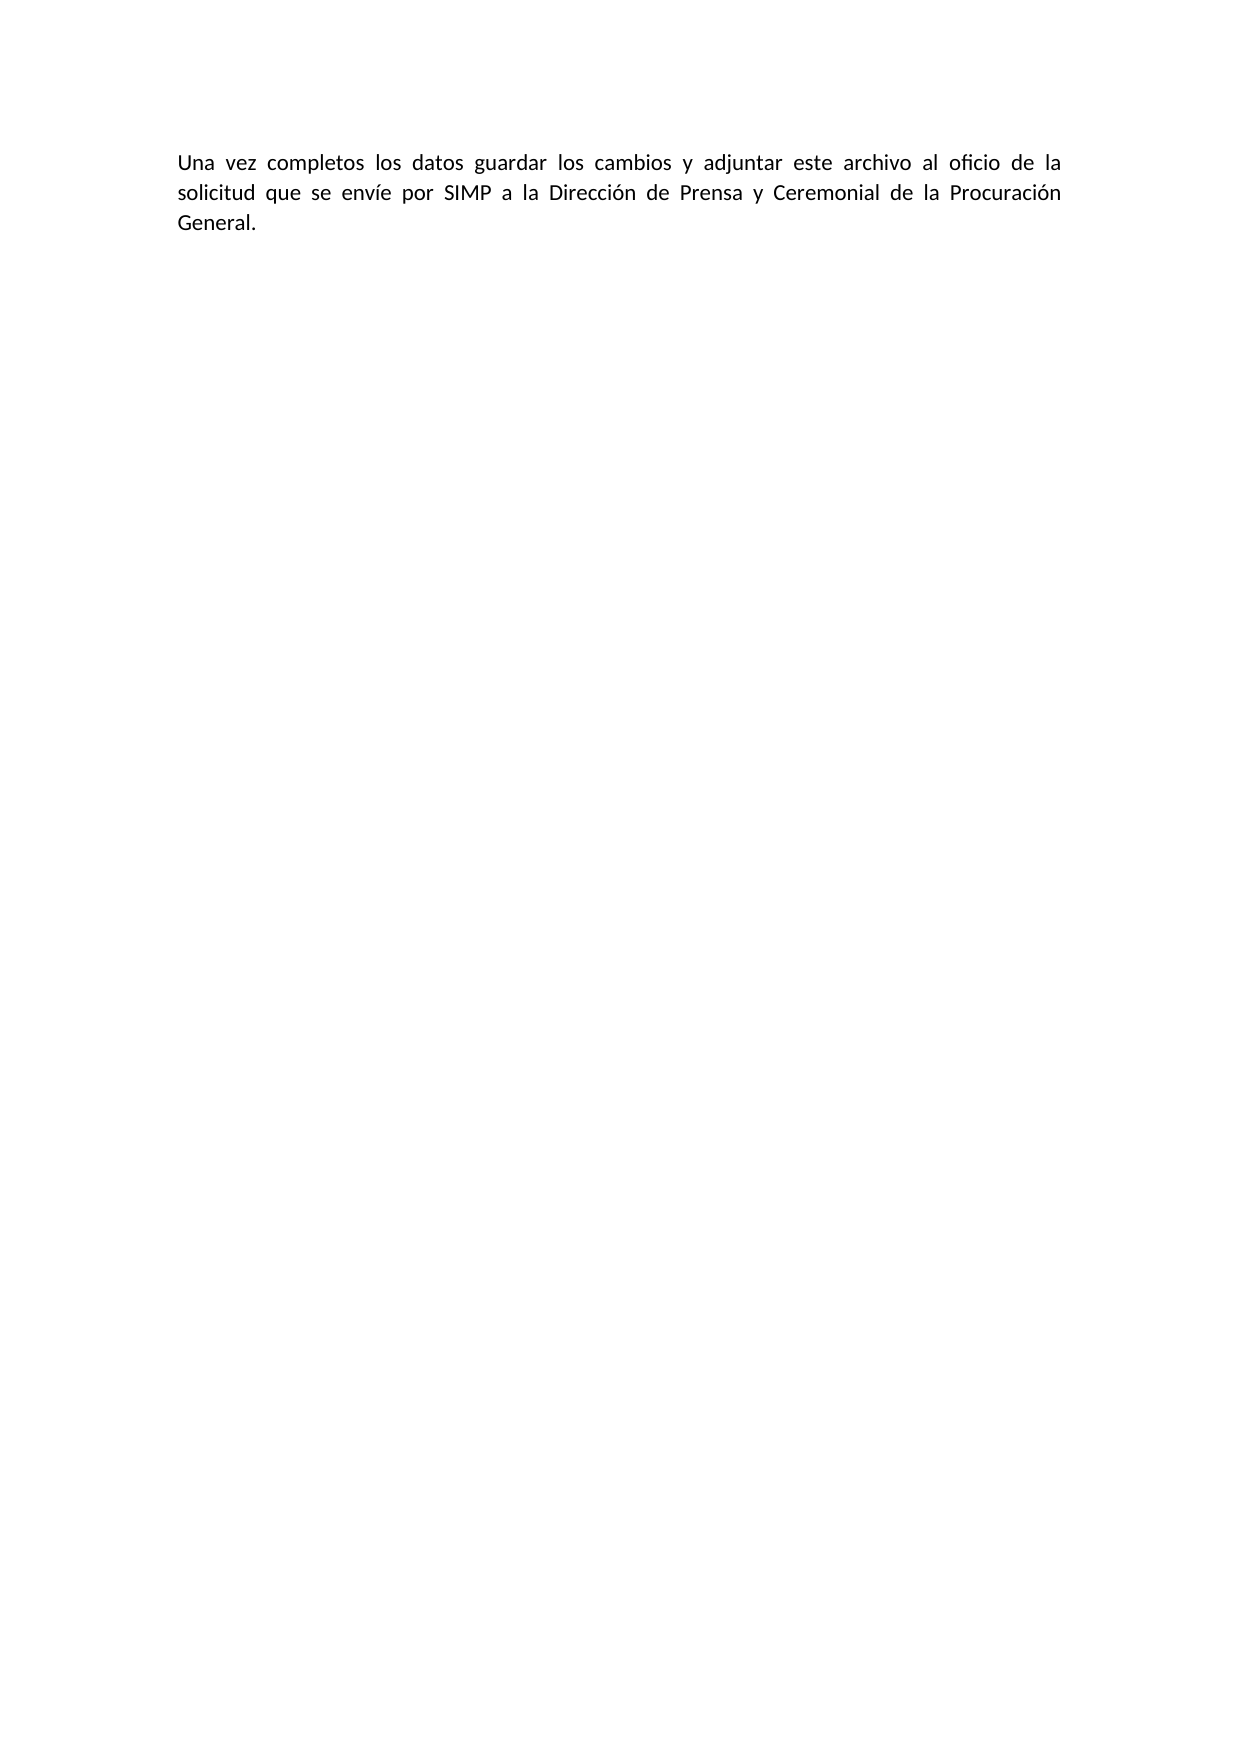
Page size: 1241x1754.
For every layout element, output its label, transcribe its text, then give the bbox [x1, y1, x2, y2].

text Una vez completos los datos guardar los cambios y adjuntar este archivo al oficio de la solicitud que se envíe por SIMP a la Dirección de Prensa y Ceremonial de la Procuración General. [177, 148, 1063, 236]
